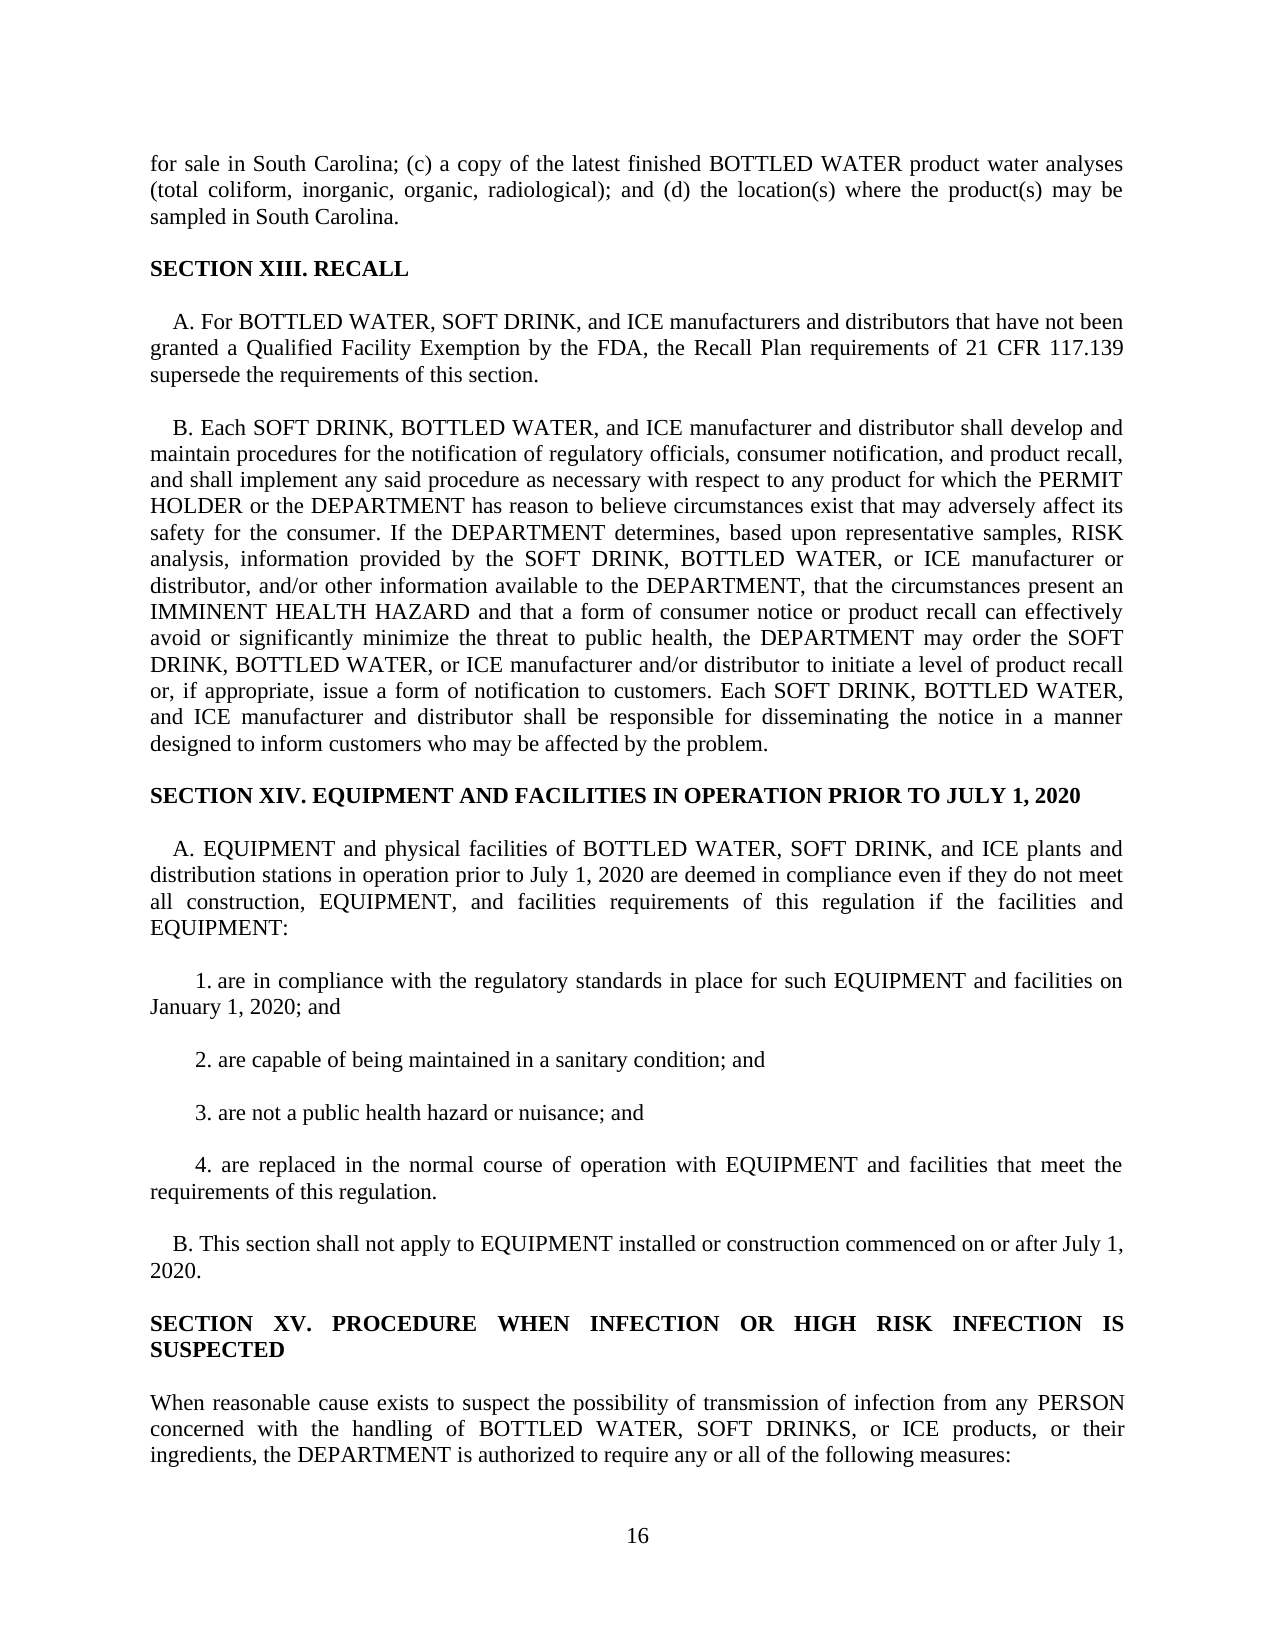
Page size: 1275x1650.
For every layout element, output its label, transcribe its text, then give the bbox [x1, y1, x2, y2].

text A. EQUIPMENT and physical facilities of BOTTLED WATER, SOFT DRINK, and ICE plants and distribution stations in operation prior to July 1, 2020 are deemed in compliance even if they do not meet all construction, EQUIPMENT, and facilities requirements of this regulation if the facilities and EQUIPMENT: [150, 835, 1125, 941]
text B. Each SOFT DRINK, BOTTLED WATER, and ICE manufacturer and distributor shall develop and maintain procedures for the notification of regulatory officials, consumer notification, and product recall, and shall implement any said procedure as necessary with respect to any product for which the PERMIT HOLDER or the DEPARTMENT has reason to believe circumstances exist that may adversely affect its safety for the consumer. If the DEPARTMENT determines, based upon representative samples, RISK analysis, information provided by the SOFT DRINK, BOTTLED WATER, or ICE manufacturer or distributor, and/or other information available to the DEPARTMENT, that the circumstances present an IMMINENT HEALTH HAZARD and that a form of consumer notice or product recall can effectively avoid or significantly minimize the threat to public health, the DEPARTMENT may order the SOFT DRINK, BOTTLED WATER, or ICE manufacturer and/or distributor to initiate a level of product recall or, if appropriate, issue a form of notification to customers. Each SOFT DRINK, BOTTLED WATER, and ICE manufacturer and distributor shall be responsible for disseminating the notice in a manner designed to inform customers who may be affected by the problem. [150, 413, 1125, 756]
text B. This section shall not apply to EQUIPMENT installed or construction commenced on or after July 1, 2020. [150, 1231, 1125, 1283]
text 3. are not a public health hazard or nuisance; and [150, 1099, 1125, 1125]
text SECTION XV. PROCEDURE WHEN INFECTION OR HIGH RISK INFECTION IS SUSPECTED [150, 1309, 1125, 1362]
text 4. are replaced in the normal course of operation with EQUIPMENT and facilities that meet the requirements of this regulation. [150, 1151, 1125, 1204]
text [150, 150, 1125, 229]
text 2. are capable of being maintained in a sanitary condition; and [150, 1046, 1125, 1072]
text 1. are in compliance with the regulatory standards in place for such EQUIPMENT and facilities on January 1, 2020; and [150, 967, 1125, 1020]
text A. For BOTTLED WATER, SOFT DRINK, and ICE manufacturers and distributors that have not been granted a Qualified Facility Exemption by the FDA, the Recall Plan requirements of 21 CFR 117.139 supersede the requirements of this section. [150, 308, 1125, 387]
text SECTION XIII. RECALL [150, 255, 1125, 282]
text SECTION XIV. EQUIPMENT AND FACILITIES IN OPERATION PRIOR TO JULY 1, 2020 [150, 782, 1125, 809]
text When reasonable cause exists to suspect the possibility of transmission of infection from any PERSON concerned with the handling of BOTTLED WATER, SOFT DRINKS, or ICE products, or their ingredients, the DEPARTMENT is authorized to require any or all of the following measures: [150, 1389, 1125, 1468]
